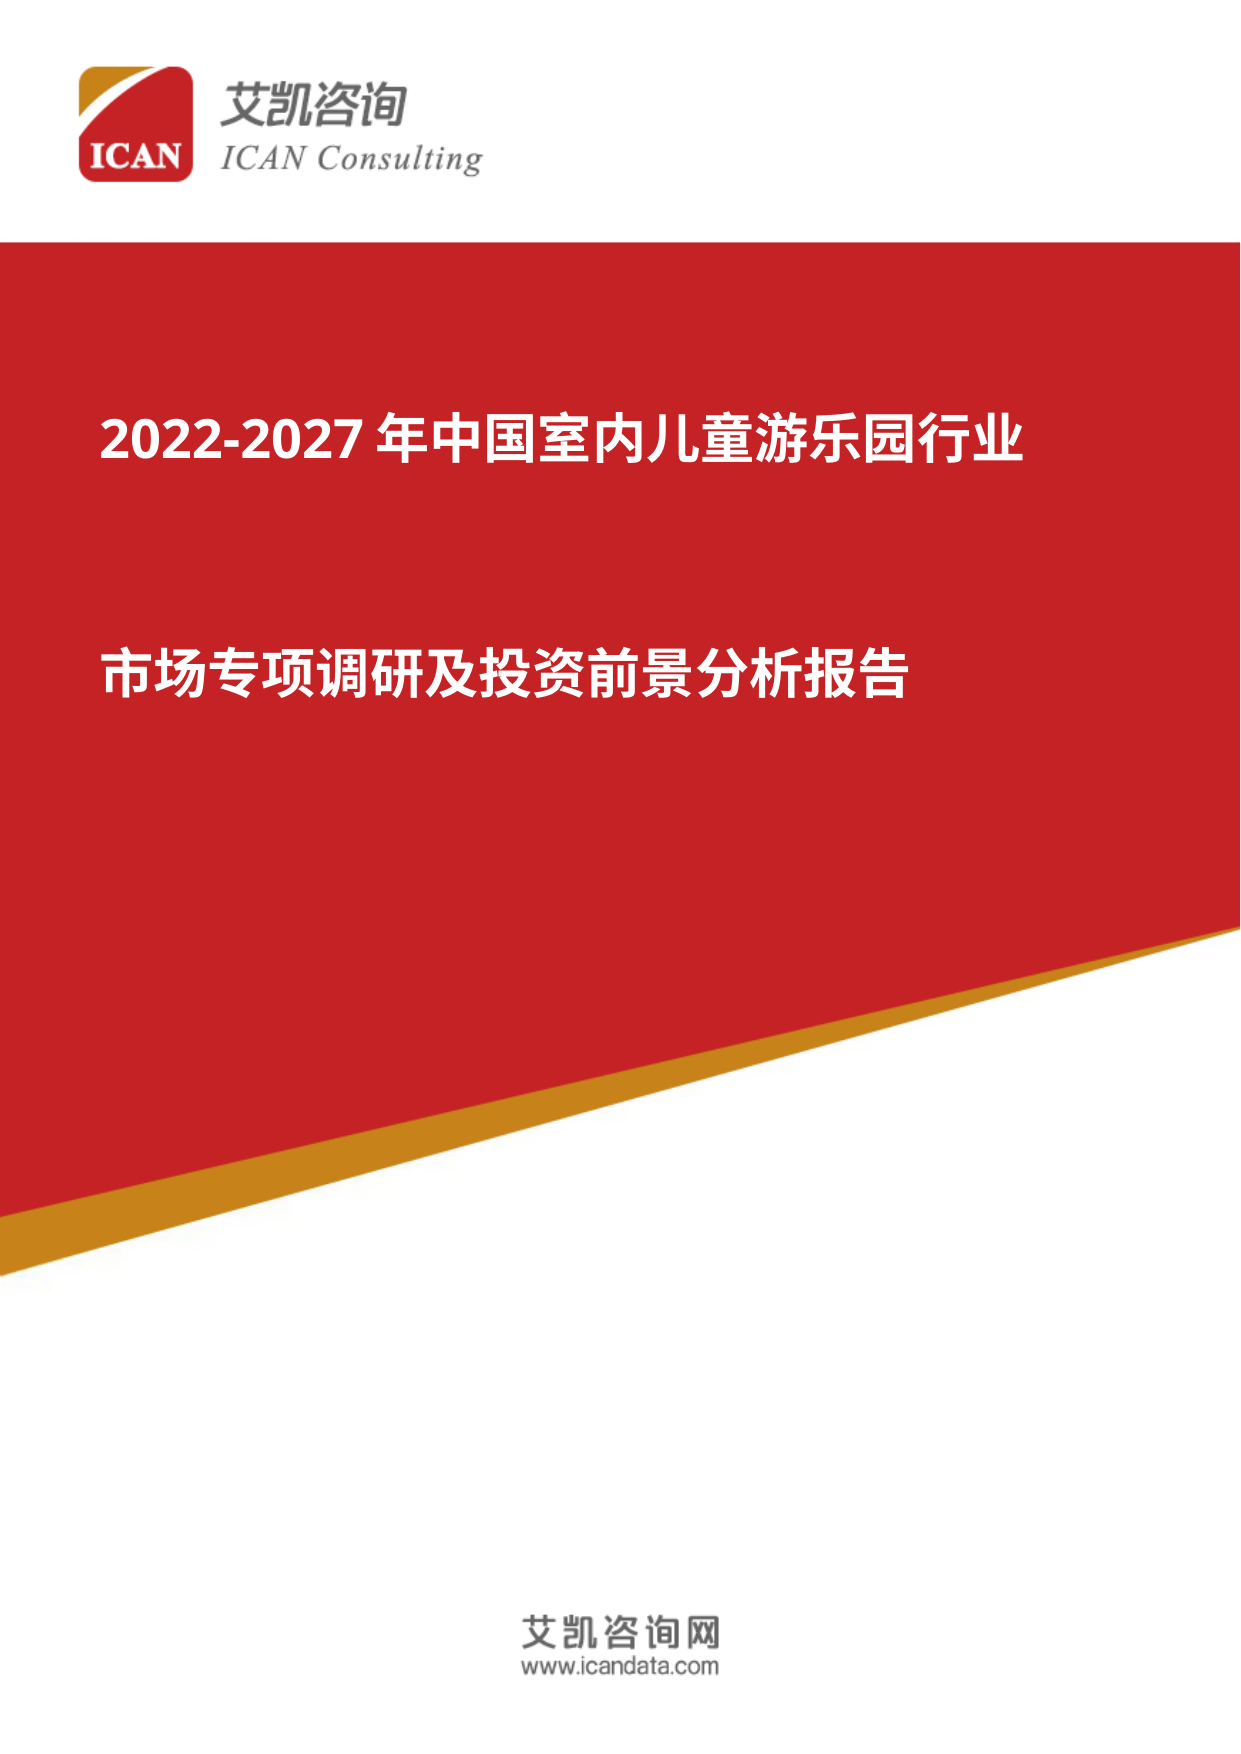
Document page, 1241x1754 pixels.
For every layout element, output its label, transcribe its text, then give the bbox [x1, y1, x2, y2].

picture [0, 5, 1241, 1754]
subtitle 2022-2027年中国室内儿童游乐园行业市场专项调研及投资前景分析报告 [99, 386, 1053, 718]
